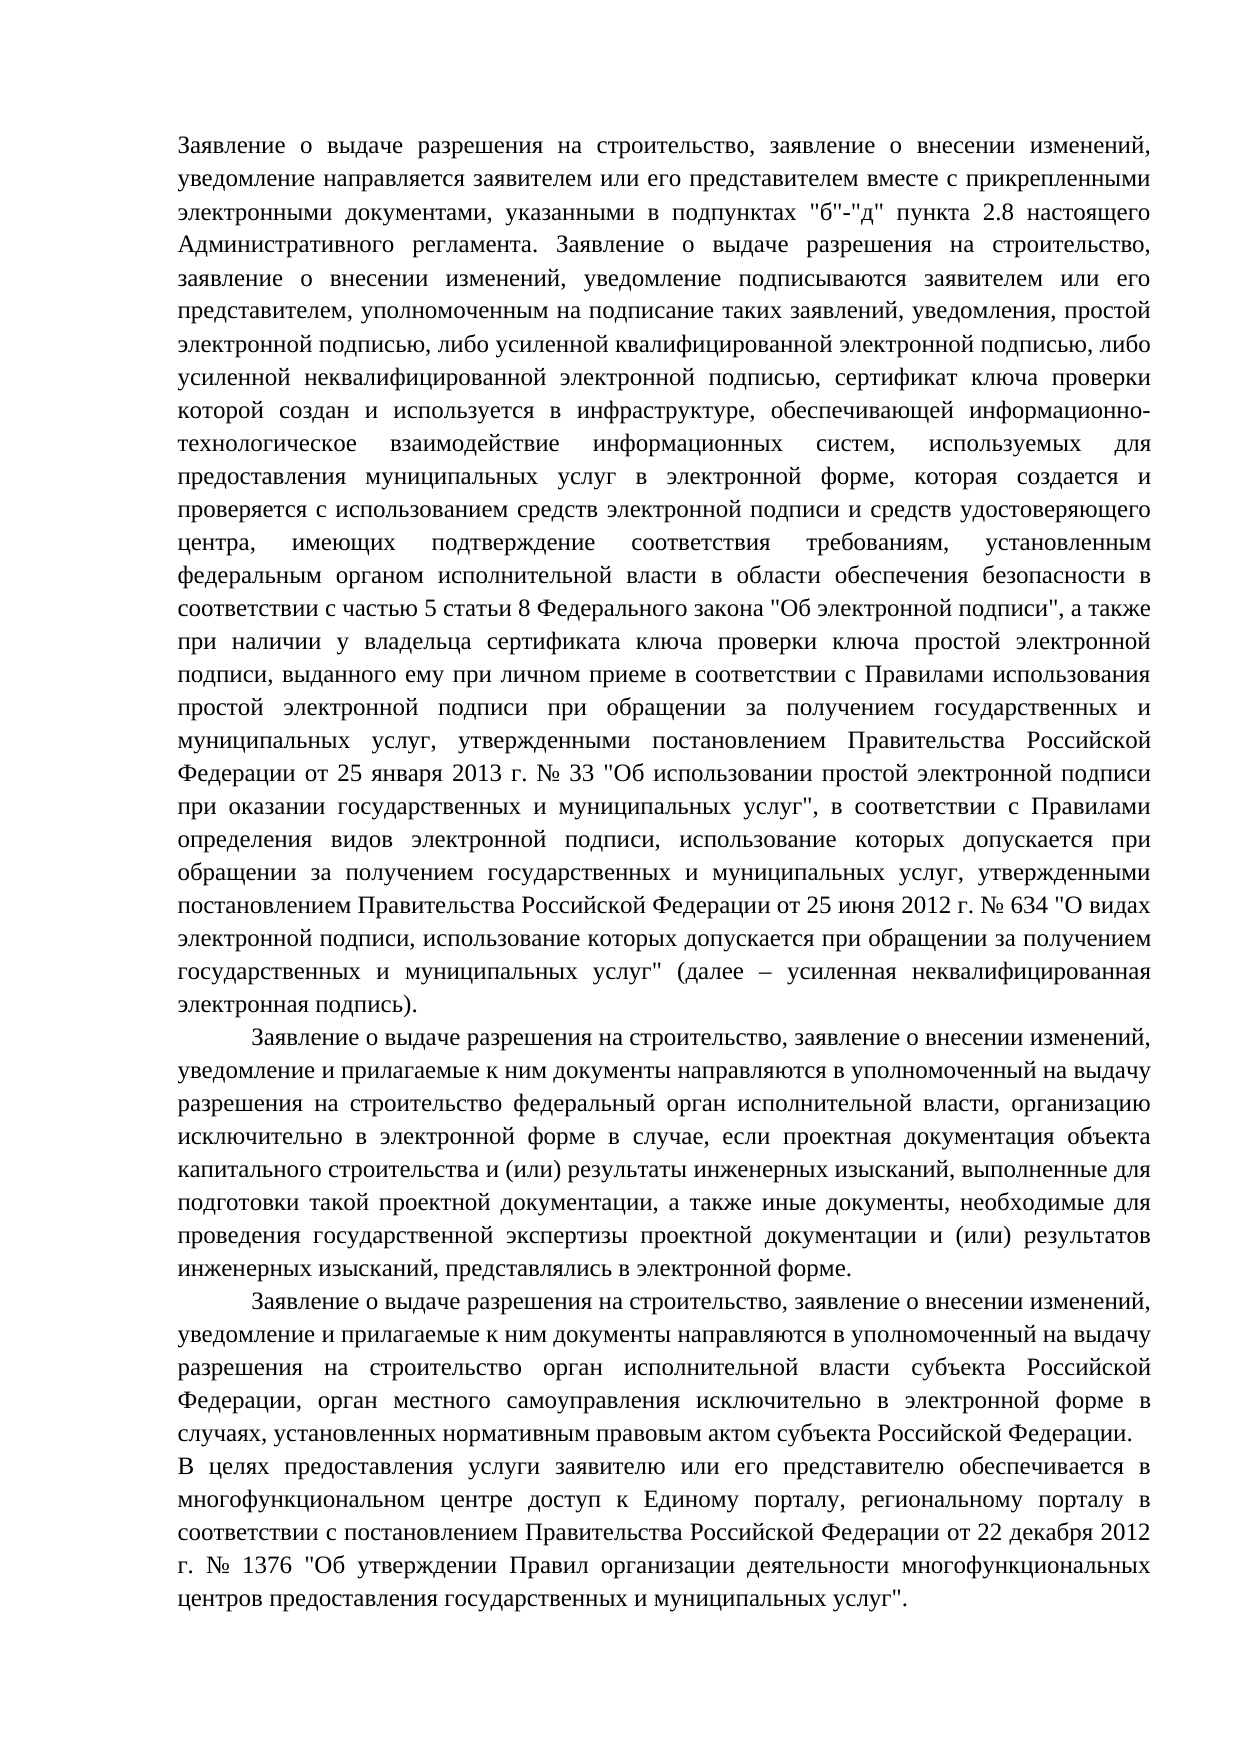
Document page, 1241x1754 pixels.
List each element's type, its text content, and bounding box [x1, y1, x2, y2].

text Заявление о выдаче разрешения на строительство, заявление о внесении изменений, уведомление направляется заявителем или его представителем вместе с прикрепленными электронными документами, указанными в подпунктах "б"-"д" пункта 2.8 настоящего Административного регламента. Заявление о выдаче разрешения на строительство, заявление о внесении изменений, уведомление подписываются заявителем или его представителем, уполномоченным на подписание таких заявлений, уведомления, простой электронной подписью, либо усиленной квалифицированной электронной подписью, либо усиленной неквалифицированной электронной подписью, сертификат ключа проверки которой создан и используется в инфраструктуре, обеспечивающей информационно-технологическое взаимодействие информационных систем, используемых для предоставления муниципальных услуг в электронной форме, которая создается и проверяется с использованием средств электронной подписи и средств удостоверяющего центра, имеющих подтверждение соответствия требованиям, установленным федеральным органом исполнительной власти в области обеспечения безопасности в соответствии с частью 5 статьи 8 Федерального закона "Об электронной подписи", а также при наличии у владельца сертификата ключа проверки ключа простой электронной подписи, выданного ему при личном приеме в соответствии с Правилами использования простой электронной подписи при обращении за получением государственных и муниципальных услуг, утвержденными постановлением Правительства Российской Федерации от 25 января 2013 г. № 33 "Об использовании простой электронной подписи при оказании государственных и муниципальных услуг", в соответствии с Правилами определения видов электронной подписи, использование которых допускается при обращении за получением государственных и муниципальных услуг, утвержденными постановлением Правительства Российской Федерации от 25 июня 2012 г. № 634 "О видах электронной подписи, использование которых допускается при обращении за получением государственных и муниципальных услуг" (далее – усиленная неквалифицированная электронная подпись). [177, 131, 1152, 1018]
text Заявление о выдаче разрешения на строительство, заявление о внесении изменений, уведомление и прилагаемые к ним документы направляются в уполномоченный на выдачу разрешения на строительство федеральный орган исполнительной власти, организацию исключительно в электронной форме в случае, если проектная документация объекта капитального строительства и (или) результаты инженерных изысканий, выполненные для подготовки такой проектной документации, а также иные документы, необходимые для проведения государственной экспертизы проектной документации и (или) результатов инженерных изысканий, представлялись в электронной форме. [177, 1022, 1152, 1282]
text В целях предоставления услуги заявителю или его представителю обеспечивается в многофункциональном центре доступ к Единому порталу, региональному порталу в соответствии с постановлением Правительства Российской Федерации от 22 декабря 2012 г. № 1376 "Об утверждении Правил организации деятельности многофункциональных центров предоставления государственных и муниципальных услуг". [177, 1451, 1152, 1612]
text Заявление о выдаче разрешения на строительство, заявление о внесении изменений, уведомление и прилагаемые к ним документы направляются в уполномоченный на выдачу разрешения на строительство орган исполнительной власти субъекта Российской Федерации, орган местного самоуправления исключительно в электронной форме в случаях, установленных нормативным правовым актом субъекта Российской Федерации. [177, 1286, 1152, 1447]
